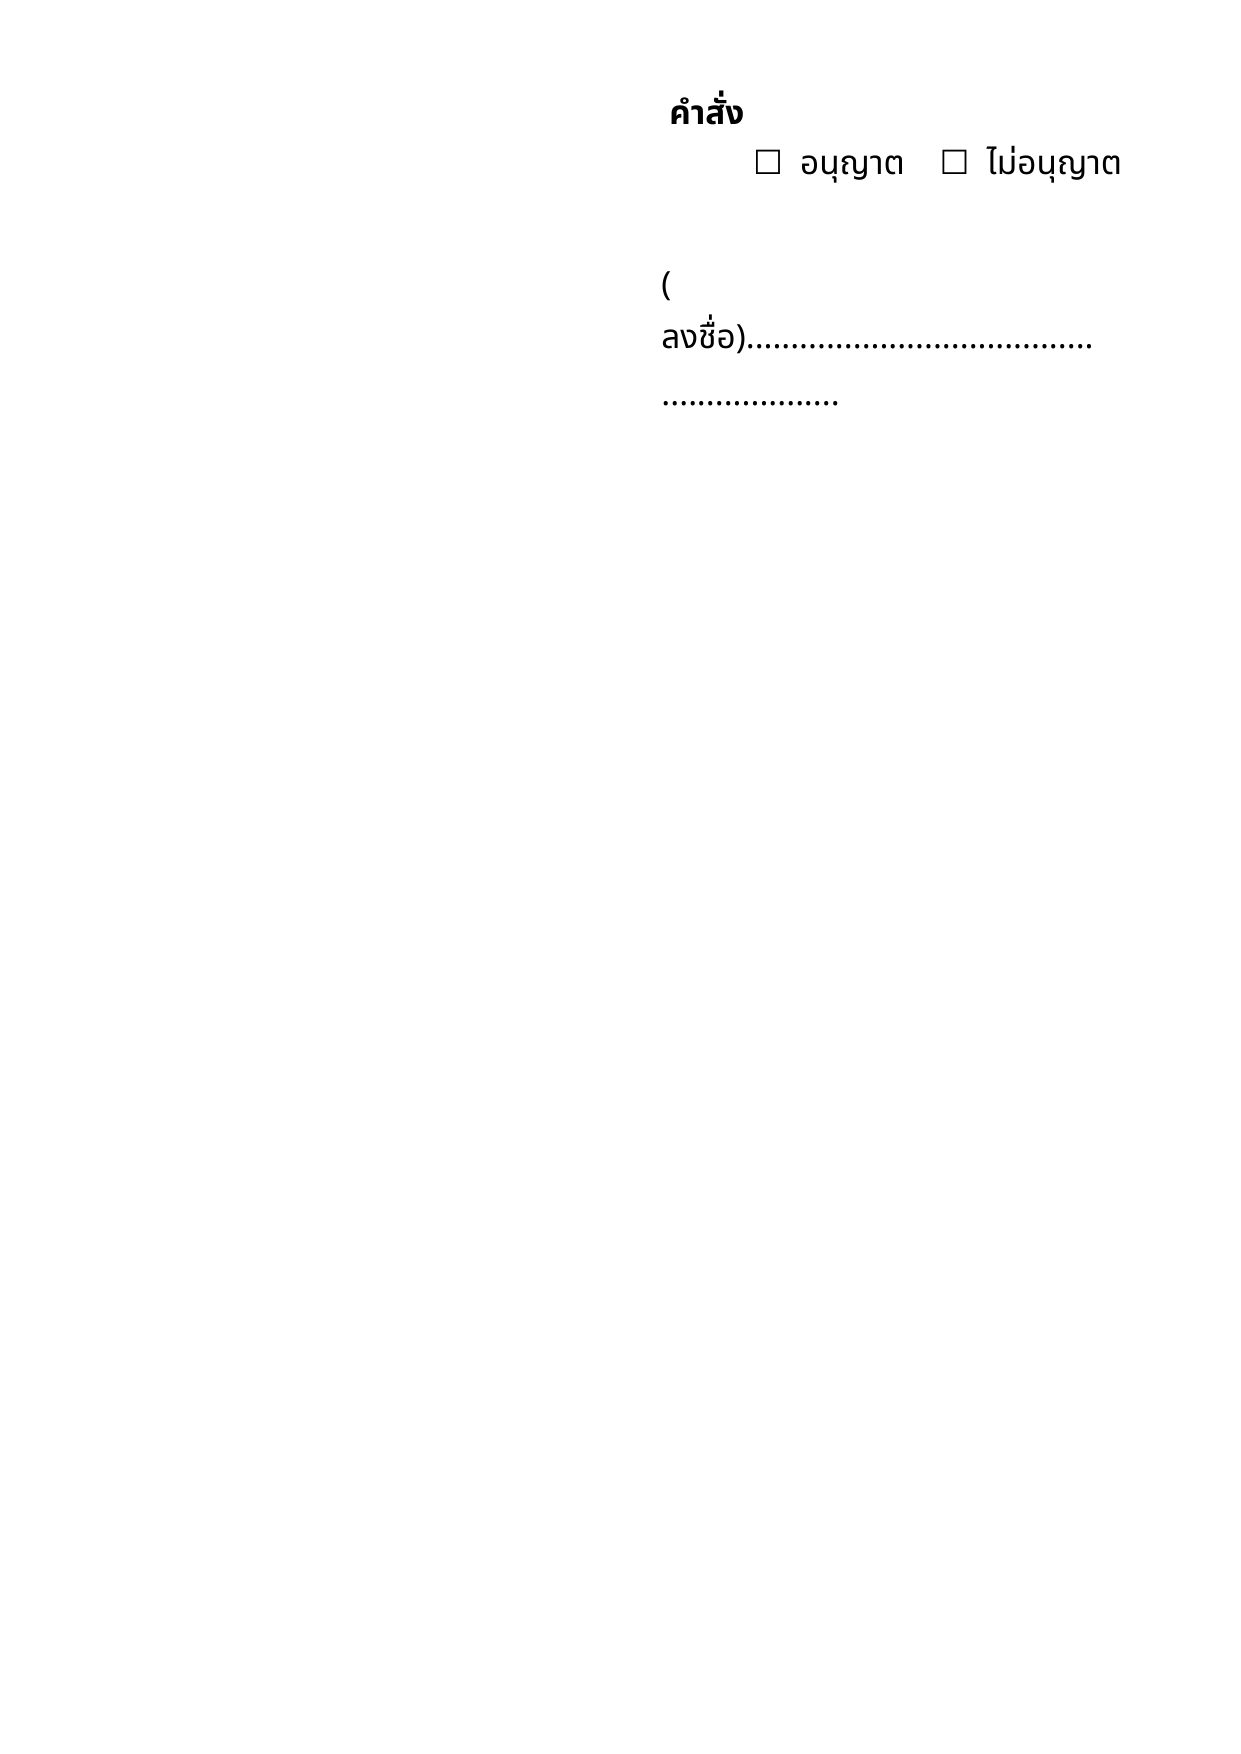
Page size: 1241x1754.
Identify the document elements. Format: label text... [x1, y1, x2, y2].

text คำสั่ง [643, 89, 1122, 139]
text อนุญาต ไม่อนุญาต [118, 139, 1122, 235]
